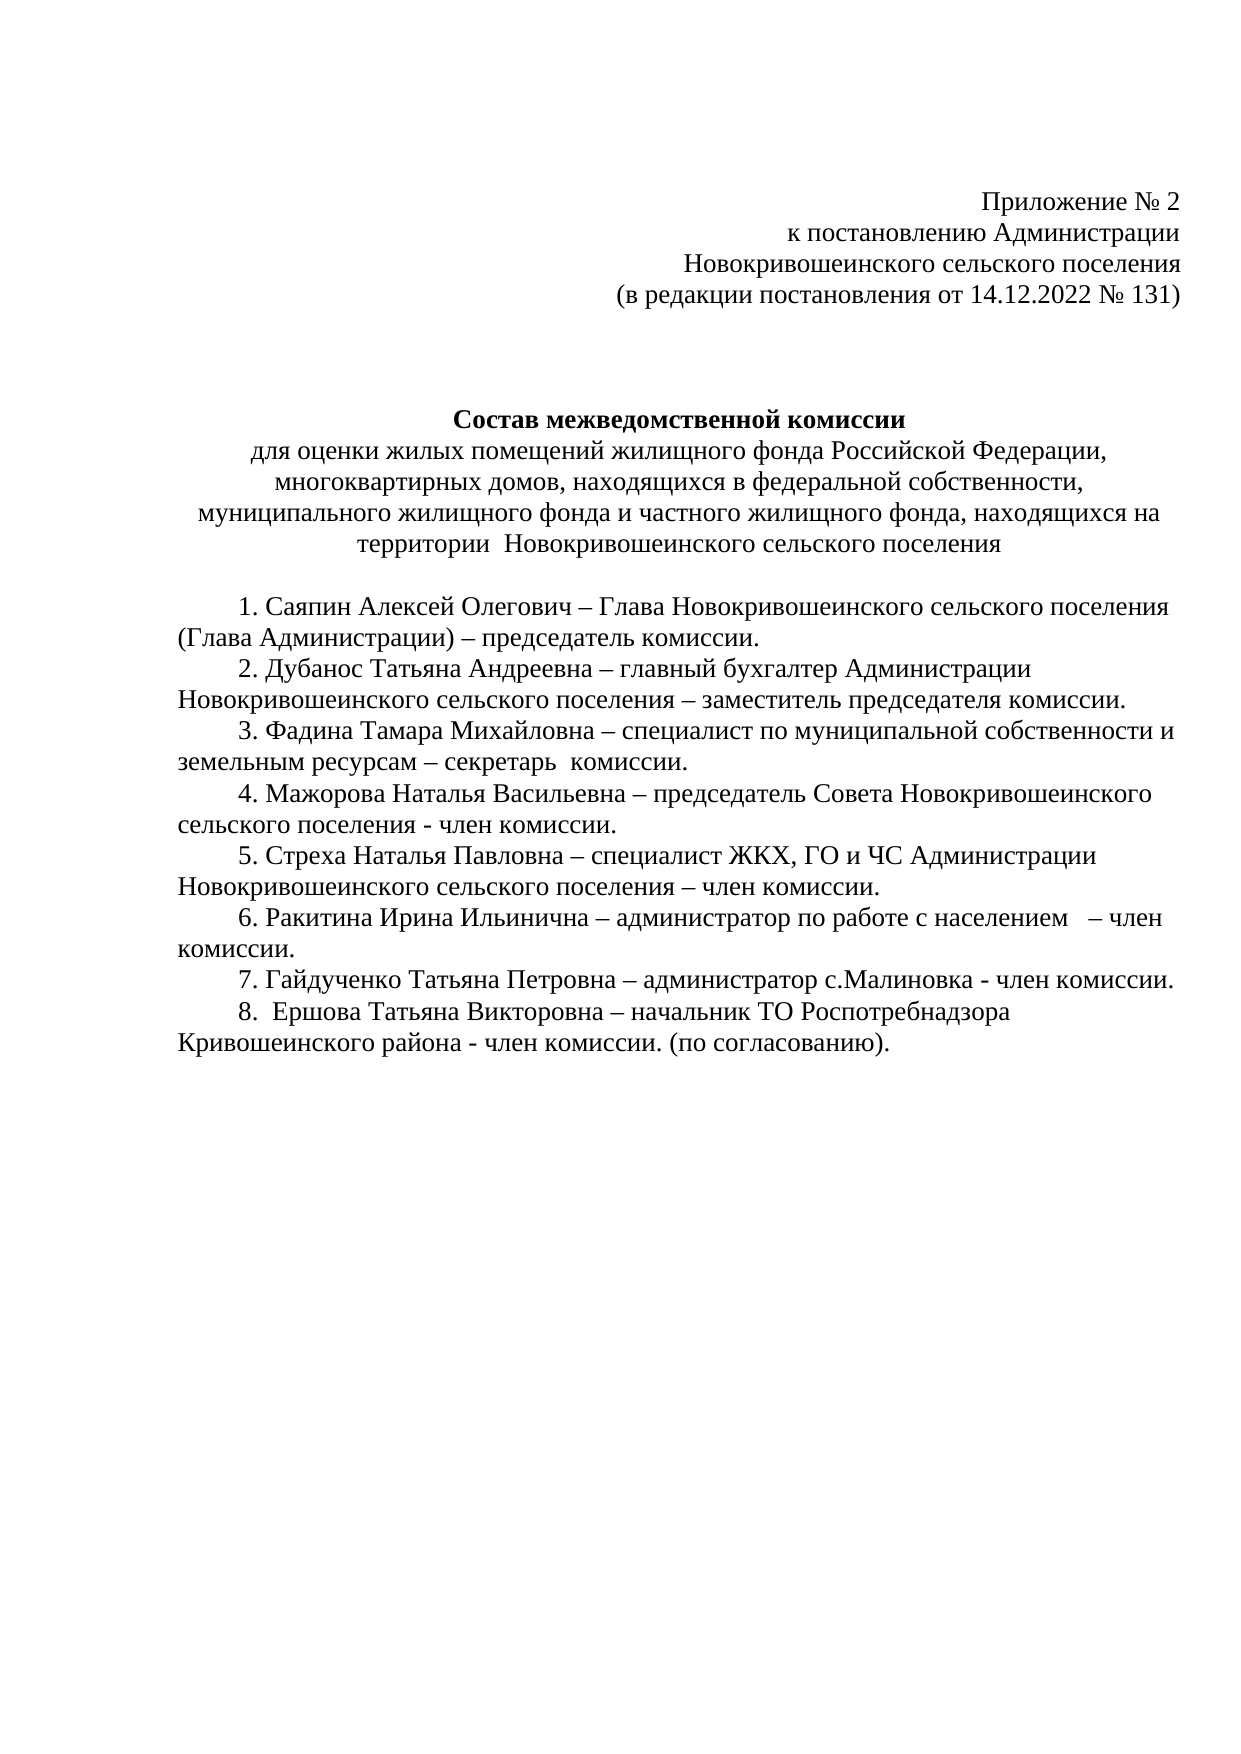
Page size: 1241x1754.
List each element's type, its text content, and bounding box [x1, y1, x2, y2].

text 8. Ершова Татьяна Викторовна – начальник ТО Роспотребнадзора Кривошеинского района - член комиссии. (по согласованию). [177, 995, 1181, 1057]
text Новокривошеинского сельского поселения [177, 247, 1181, 278]
text 7. Гайдученко Татьяна Петровна – администратор с.Малиновка - член комиссии. [177, 963, 1181, 995]
text 1. Саяпин Алексей Олегович – Глава Новокривошеинского сельского поселения (Глава Администрации) – председатель комиссии. [177, 590, 1181, 652]
text для оценки жилых помещений жилищного фонда Российской Федерации, многоквартирных домов, находящихся в федеральной собственности, муниципального жилищного фонда и частного жилищного фонда, находящихся на территории Новокривошеинского сельского поселения [177, 434, 1181, 559]
text Приложение № 2 [177, 185, 1181, 216]
text 5. Стреха Наталья Павловна – специалист ЖКХ, ГО и ЧС Администрации Новокривошеинского сельского поселения – член комиссии. [177, 839, 1181, 901]
text 2. Дубанос Татьяна Андреевна – главный бухгалтер Администрации Новокривошеинского сельского поселения – заместитель председателя комиссии. [177, 652, 1181, 714]
text 4. Мажорова Наталья Васильевна – председатель Совета Новокривошеинского сельского поселения - член комиссии. [177, 777, 1181, 839]
text 3. Фадина Тамара Михайловна – специалист по муниципальной собственности и земельным ресурсам – секретарь комиссии. [177, 714, 1181, 777]
text (в редакции постановления от 14.12.2022 № 131) [177, 278, 1181, 309]
text к постановлению Администрации [177, 216, 1181, 247]
text Состав межведомственной комиссии [177, 403, 1181, 434]
text 6. Ракитина Ирина Ильинична – администратор по работе с населением – член комиссии. [177, 901, 1181, 963]
